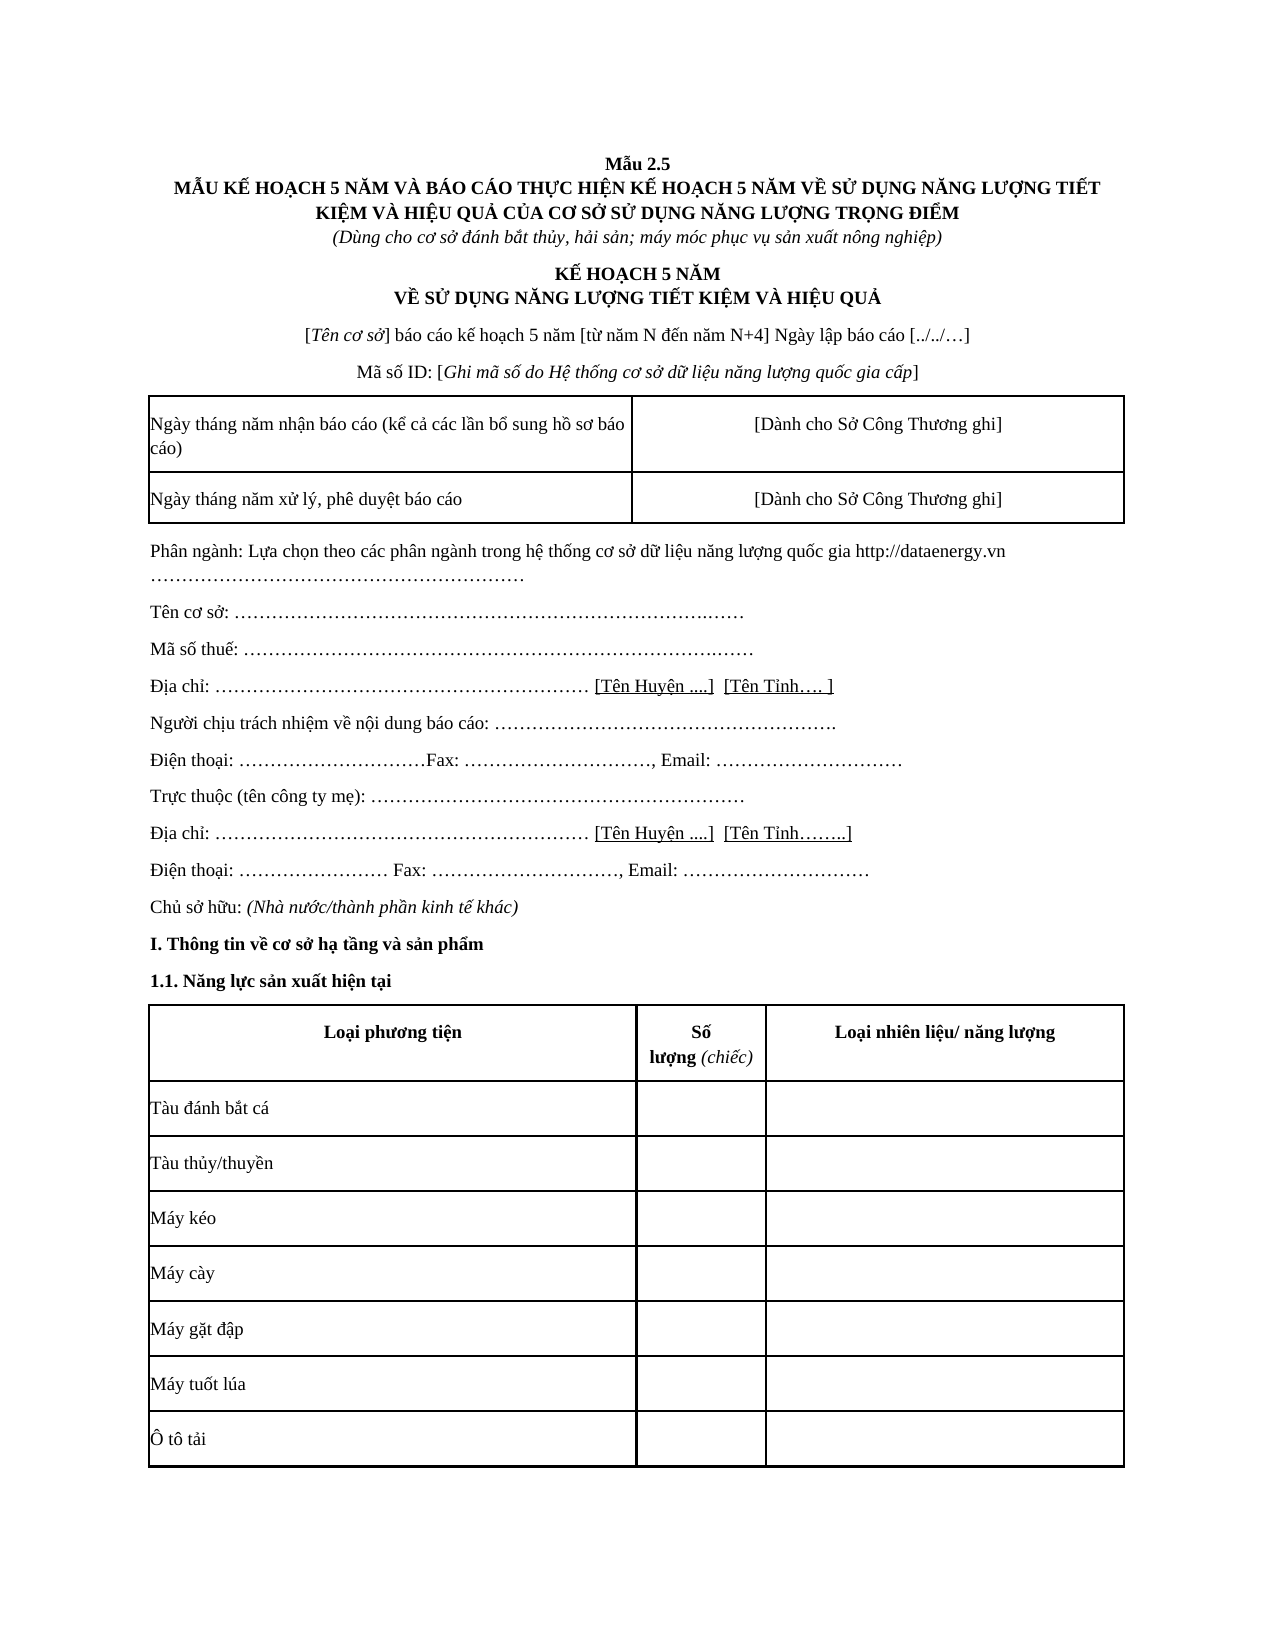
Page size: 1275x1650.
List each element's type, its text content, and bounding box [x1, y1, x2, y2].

table_cell Tàu thủy/thuyền [150, 1137, 635, 1190]
text I. Thông tin về cơ sở hạ tầng và sản phẩm [150, 930, 1125, 954]
table_cell [767, 1247, 1123, 1300]
text Trực thuộc (tên công ty mẹ): …………………………………………………… [150, 782, 1125, 807]
table_header [Dành cho Sở Công Thương ghi] [633, 397, 1123, 471]
table_cell [767, 1302, 1123, 1355]
table_cell Ngày tháng năm xử lý, phê duyệt báo cáo [150, 473, 631, 522]
table_cell Ô tô tải [150, 1412, 635, 1465]
text Người chịu trách nhiệm về nội dung báo cáo: ………………………………………………. [150, 709, 1125, 733]
table_cell [638, 1247, 765, 1300]
table_cell Máy gặt đập [150, 1302, 635, 1355]
table_cell [767, 1357, 1123, 1410]
table_cell [638, 1192, 765, 1245]
text Mã số ID: [Ghi mã số do Hệ thống cơ sở dữ liệu năng lượng quốc gia cấp] [150, 358, 1125, 382]
text (Dùng cho cơ sở đánh bắt thủy, hải sản; máy móc phục vụ sản xuất nông nghiệp) [150, 223, 1125, 247]
table_cell [638, 1302, 765, 1355]
text Phân ngành: Lựa chọn theo các phân ngành trong hệ thống cơ sở dữ liệu năng lượng quốc gia http://dataenergy.vn …………………………………………………… [150, 537, 1125, 586]
table_cell [Dành cho Sở Công Thương ghi] [633, 473, 1123, 522]
table_cell Máy kéo [150, 1192, 635, 1245]
table_cell [638, 1357, 765, 1410]
table_cell [767, 1412, 1123, 1465]
text MẪU KẾ HOẠCH 5 NĂM VÀ BÁO CÁO THỰC HIỆN KẾ HOẠCH 5 NĂM VỀ SỬ DỤNG NĂNG LƯỢNG TIẾT KIỆM VÀ HIỆU QUẢ CỦA CƠ SỞ SỬ DỤNG NĂNG LƯỢNG TRỌNG ĐIỂM [150, 174, 1125, 223]
text Mã số thuế: ………………………………………………………………….…… [150, 635, 1125, 659]
table_cell Tàu đánh bắt cá [150, 1082, 635, 1135]
table_cell [767, 1082, 1123, 1135]
text Địa chỉ: …………………………………………………… [Tên Huyện ....] [Tên Tỉnh…. ] [150, 672, 1125, 696]
text Tên cơ sở: ………………………………………………………………….…… [150, 598, 1125, 622]
text [Tên cơ sở] báo cáo kế hoạch 5 năm [từ năm N đến năm N+4] Ngày lập báo cáo [../../…] [150, 321, 1125, 346]
text 1.1. Năng lực sản xuất hiện tại [150, 967, 1125, 991]
table_cell Máy tuốt lúa [150, 1357, 635, 1410]
table_header Số lượng (chiếc) [638, 1006, 765, 1079]
text Điện thoại: …………………… Fax: …………………………, Email: ………………………… [150, 856, 1125, 881]
table_cell [767, 1192, 1123, 1245]
text Chủ sở hữu: (Nhà nước/thành phần kinh tế khác) [150, 893, 1125, 917]
table_cell [638, 1137, 765, 1190]
text Địa chỉ: …………………………………………………… [Tên Huyện ....] [Tên Tỉnh……..] [150, 819, 1125, 844]
table_cell [767, 1137, 1123, 1190]
table_cell [638, 1082, 765, 1135]
table_header Ngày tháng năm nhận báo cáo (kể cả các lần bổ sung hồ sơ báo cáo) [150, 397, 631, 471]
table_header Loại phương tiện [150, 1006, 635, 1079]
table_header Loại nhiên liệu/ năng lượng [767, 1006, 1123, 1079]
table_cell Máy cày [150, 1247, 635, 1300]
text Điện thoại: …………………………Fax: …………………………, Email: ………………………… [150, 746, 1125, 770]
text KẾ HOẠCH 5 NĂM VỀ SỬ DỤNG NĂNG LƯỢNG TIẾT KIỆM VÀ HIỆU QUẢ [150, 260, 1125, 309]
table_cell [638, 1412, 765, 1465]
text Mẫu 2.5 [150, 150, 1125, 174]
